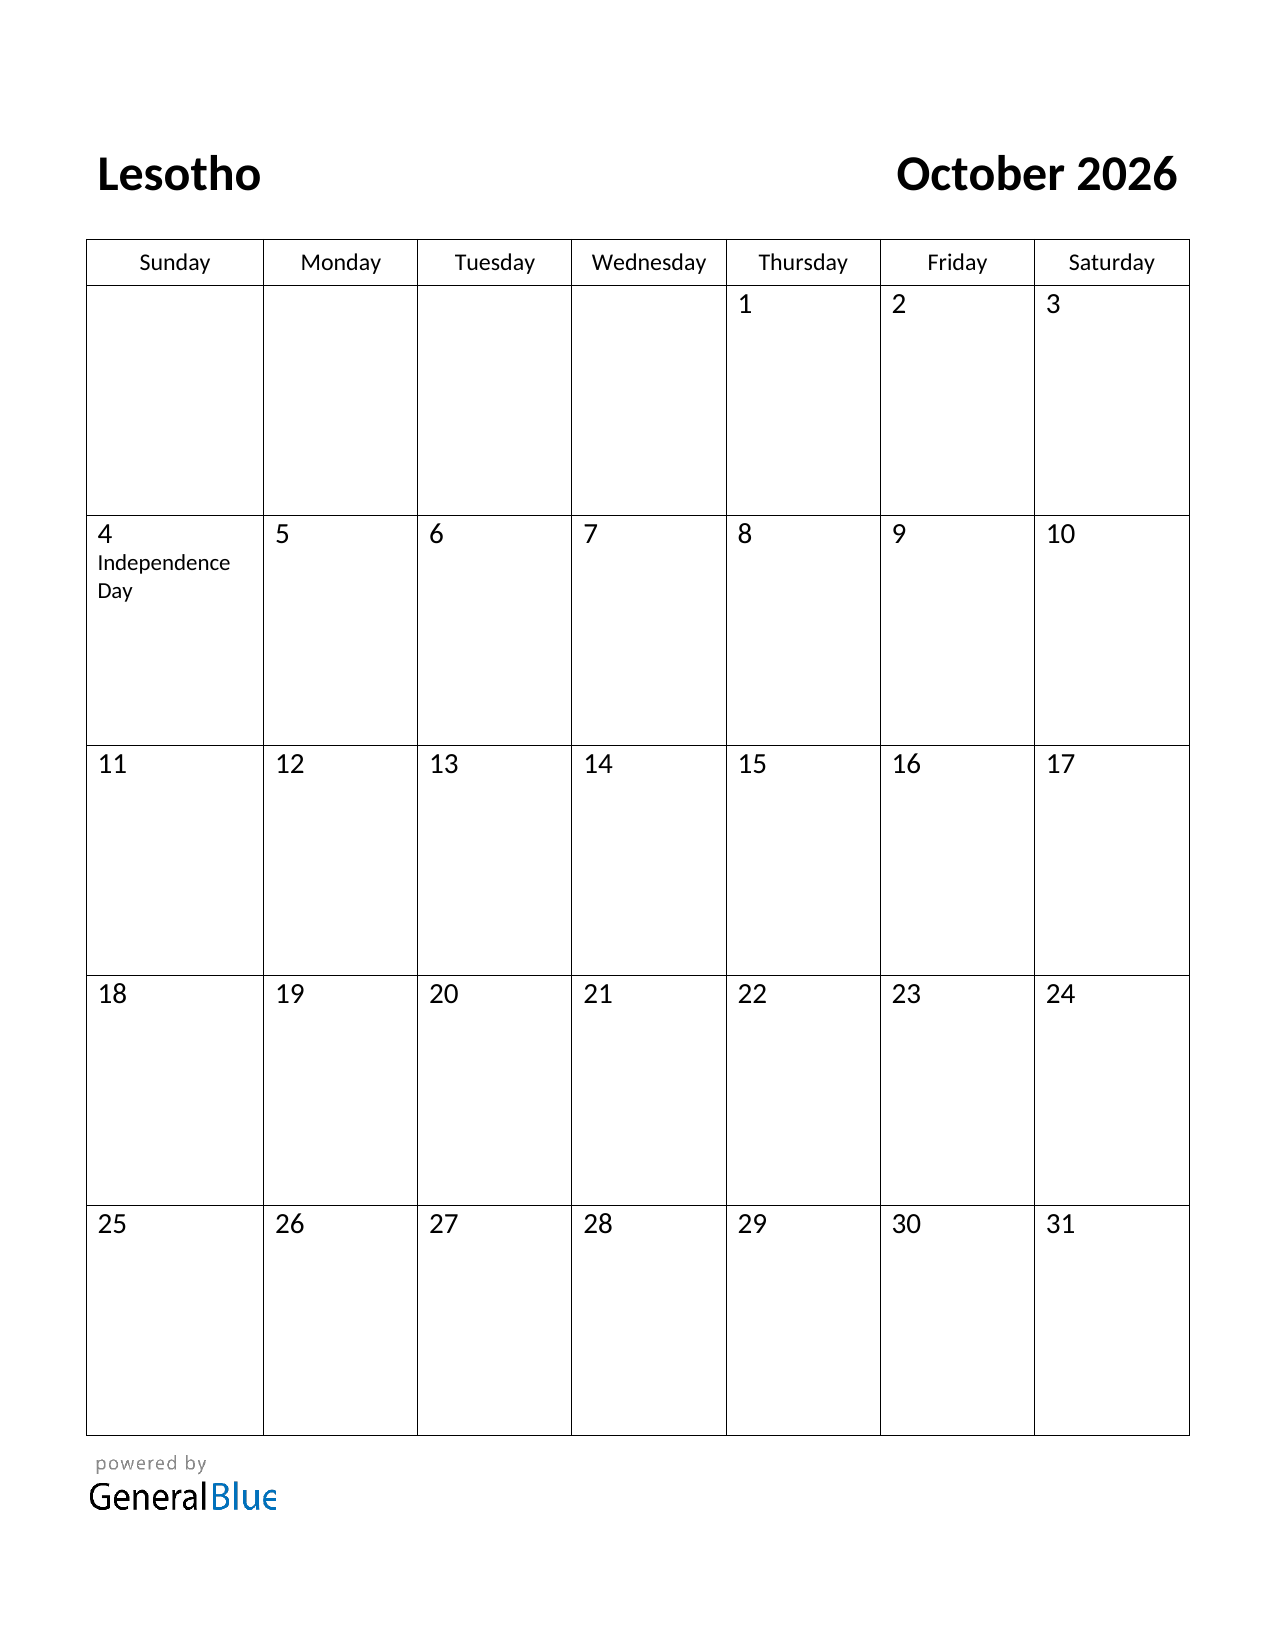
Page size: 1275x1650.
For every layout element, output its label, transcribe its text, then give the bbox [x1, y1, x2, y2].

table_cell [418, 318, 571, 514]
table_cell 7 [572, 516, 726, 548]
table_cell 3 [1035, 286, 1189, 318]
table_header October 2026 [572, 105, 1189, 239]
table_cell [418, 286, 571, 318]
table_cell 6 [418, 516, 571, 548]
table_cell [727, 1238, 880, 1434]
table_cell [1035, 548, 1189, 744]
table_cell [881, 1238, 1034, 1434]
table_cell 14 [572, 746, 726, 778]
table_cell [881, 318, 1034, 514]
table_cell [572, 548, 726, 744]
table_cell [418, 1008, 571, 1204]
table_cell [264, 318, 417, 514]
table_cell Wednesday [572, 240, 726, 284]
table_cell 22 [727, 976, 880, 1008]
table_cell 5 [264, 516, 417, 548]
table_cell 24 [1035, 976, 1189, 1008]
table_cell [727, 548, 880, 744]
table_cell [86, 1436, 1189, 1534]
table_cell Thursday [727, 240, 880, 284]
table_cell Monday [264, 240, 417, 284]
table_cell [87, 286, 263, 318]
table_cell 4 [87, 516, 263, 548]
table_cell [264, 778, 417, 974]
table_cell 13 [418, 746, 571, 778]
table_cell [87, 778, 263, 974]
table_cell 2 [881, 286, 1034, 318]
table_cell 30 [881, 1206, 1034, 1238]
table_cell [881, 548, 1034, 744]
table_cell [418, 548, 571, 744]
table_header Lesotho [86, 105, 572, 239]
table_cell 15 [727, 746, 880, 778]
table_cell 9 [881, 516, 1034, 548]
table_cell 12 [264, 746, 417, 778]
table_cell 23 [881, 976, 1034, 1008]
table_cell [1035, 1238, 1189, 1434]
table_cell 28 [572, 1206, 726, 1238]
table_cell [572, 1238, 726, 1434]
table_cell [572, 318, 726, 514]
table_cell 26 [264, 1206, 417, 1238]
table_cell [87, 318, 263, 514]
table_cell Saturday [1035, 240, 1189, 284]
table_cell 11 [87, 746, 263, 778]
table_cell 18 [87, 976, 263, 1008]
table_cell [572, 778, 726, 974]
table_cell [264, 548, 417, 744]
table_cell [572, 286, 726, 318]
table_cell Tuesday [418, 240, 571, 284]
table_cell [727, 318, 880, 514]
table_cell 21 [572, 976, 726, 1008]
table_cell [87, 1008, 263, 1204]
table_cell [87, 1238, 263, 1434]
table_cell [881, 778, 1034, 974]
table_cell [1035, 778, 1189, 974]
table_cell 10 [1035, 516, 1189, 548]
table_cell Friday [881, 240, 1034, 284]
table_cell [727, 1008, 880, 1204]
table_cell [1035, 318, 1189, 514]
table_cell 27 [418, 1206, 571, 1238]
table_cell 31 [1035, 1206, 1189, 1238]
picture [88, 1452, 276, 1515]
table_cell [264, 1008, 417, 1204]
table_cell Independence Day [87, 548, 263, 744]
table_cell [727, 778, 880, 974]
table_cell [1035, 1008, 1189, 1204]
table_cell 29 [727, 1206, 880, 1238]
table_cell 16 [881, 746, 1034, 778]
table_cell [264, 286, 417, 318]
table_cell 25 [87, 1206, 263, 1238]
table_cell [418, 1238, 571, 1434]
table_cell [881, 1008, 1034, 1204]
table_cell [264, 1238, 417, 1434]
table_cell 20 [418, 976, 571, 1008]
table_cell 8 [727, 516, 880, 548]
table_cell [572, 1008, 726, 1204]
table_cell 19 [264, 976, 417, 1008]
table_cell Sunday [87, 240, 263, 284]
table_cell [418, 778, 571, 974]
table_cell 1 [727, 286, 880, 318]
table_cell 17 [1035, 746, 1189, 778]
